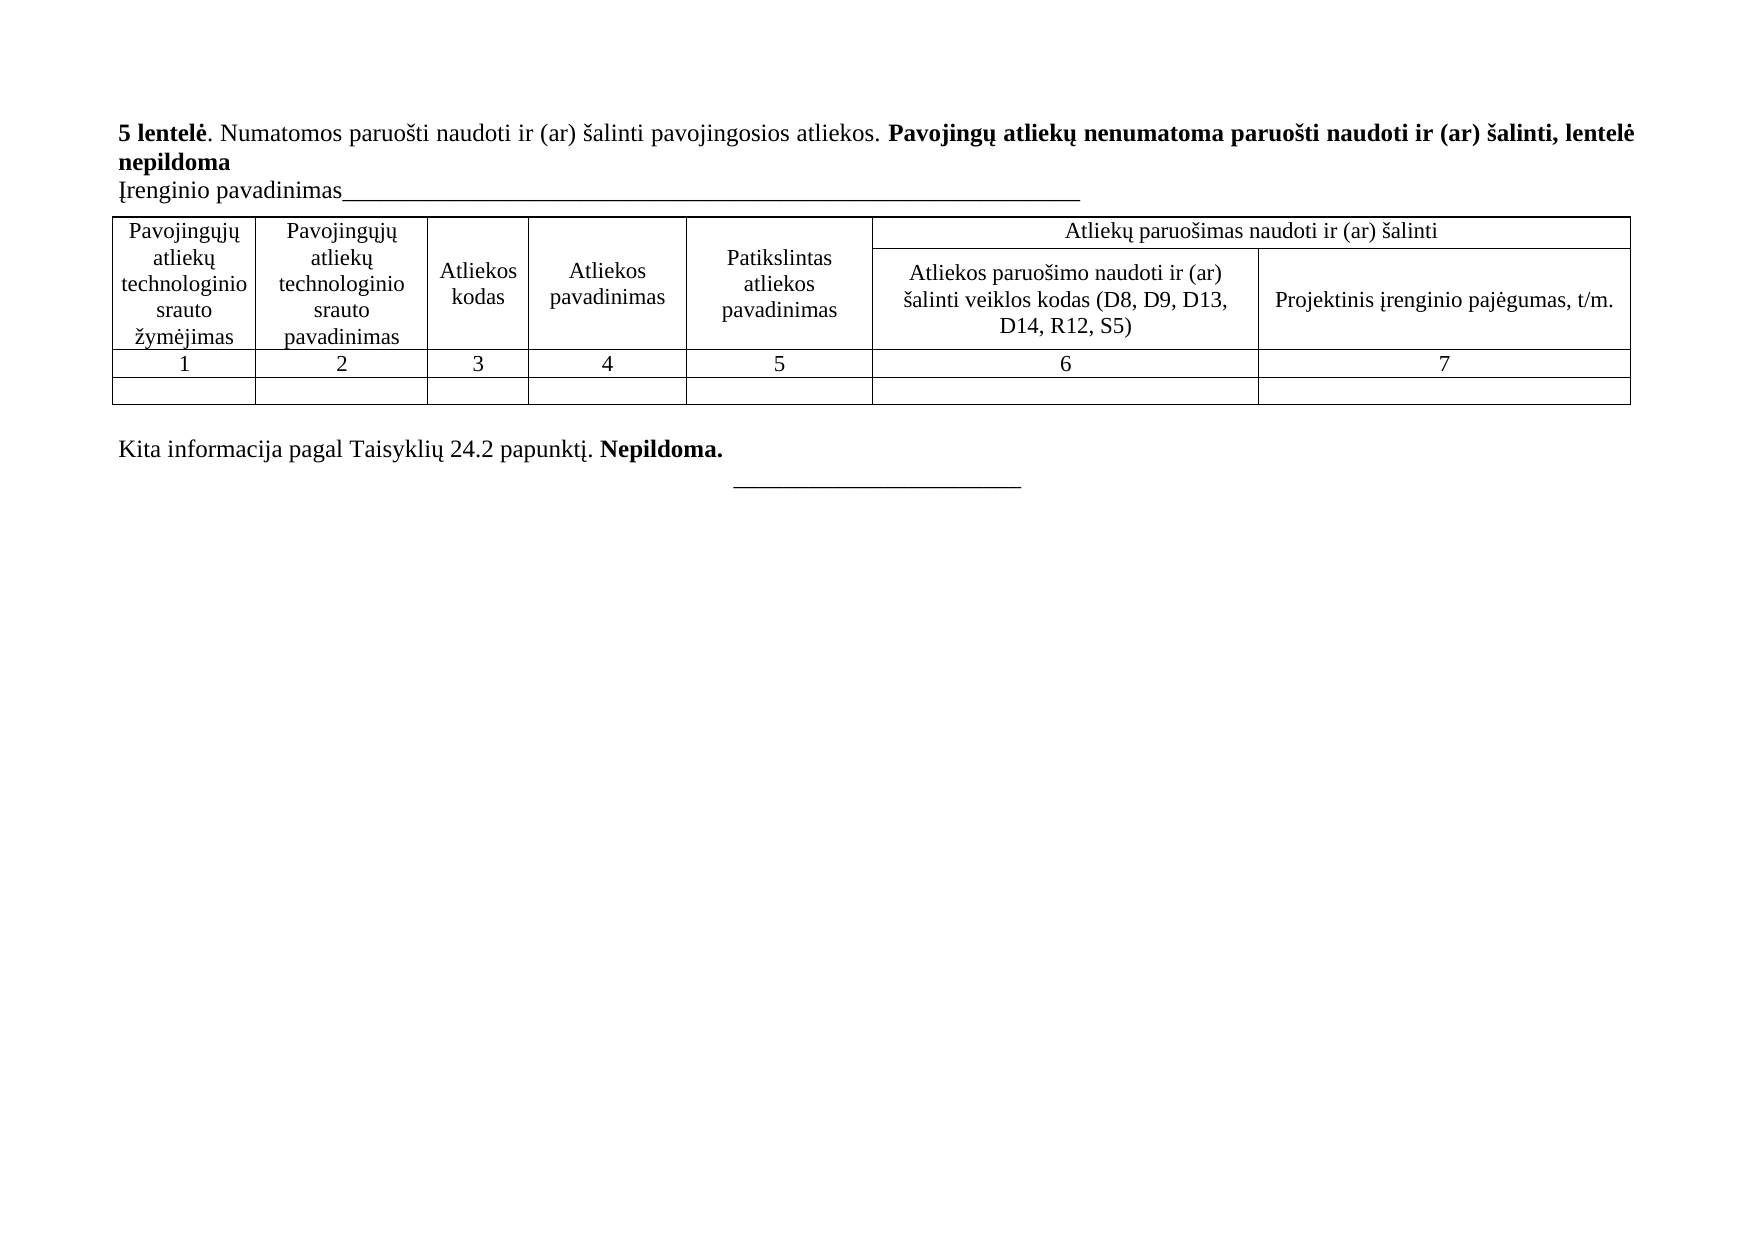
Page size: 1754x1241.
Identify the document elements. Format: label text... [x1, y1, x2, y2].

table_cell 7 [1259, 350, 1630, 377]
table_cell [256, 378, 427, 404]
table_cell 1 [113, 350, 255, 377]
table_cell 3 [428, 350, 528, 377]
table_cell 4 [529, 350, 686, 377]
text Įrenginio pavadinimas [118, 176, 1636, 204]
text 5 lentelė. Numatomos paruošti naudoti ir (ar) šalinti pavojingosios atliekos. Pavojingų atliekų nenumatoma paruošti naudoti ir (ar) šalinti, lentelė nepildoma [118, 118, 1636, 176]
table_header Atliekų paruošimas naudoti ir (ar) šalinti [873, 218, 1630, 248]
table_cell 6 [873, 350, 1258, 377]
table_cell 2 [256, 350, 427, 377]
table_cell [873, 378, 1258, 404]
table_cell Atliekos paruošimo naudoti ir (ar) šalinti veiklos kodas (D8, D9, D13, D14, R12, S5) [873, 249, 1258, 349]
table_header Atliekos pavadinimas [529, 218, 686, 349]
table_cell [113, 378, 255, 404]
table_header Patikslintas atliekos pavadinimas [687, 218, 872, 349]
table_header Pavojingųjų atliekų technologinio srauto žymėjimas [113, 218, 255, 349]
table_header Pavojingųjų atliekų technologinio srauto pavadinimas [256, 218, 427, 349]
table_cell [687, 378, 872, 404]
text Kita informacija pagal Taisyklių 24.2 papunktį. Nepildoma. [118, 434, 1636, 462]
table_cell 5 [687, 350, 872, 377]
table_cell [428, 378, 528, 404]
table_cell [529, 378, 686, 404]
table_header Atliekos kodas [428, 218, 528, 349]
text _______________________ [118, 462, 1636, 491]
table_cell Projektinis įrenginio pajėgumas, t/m. [1259, 249, 1630, 349]
table_cell [1259, 378, 1630, 404]
